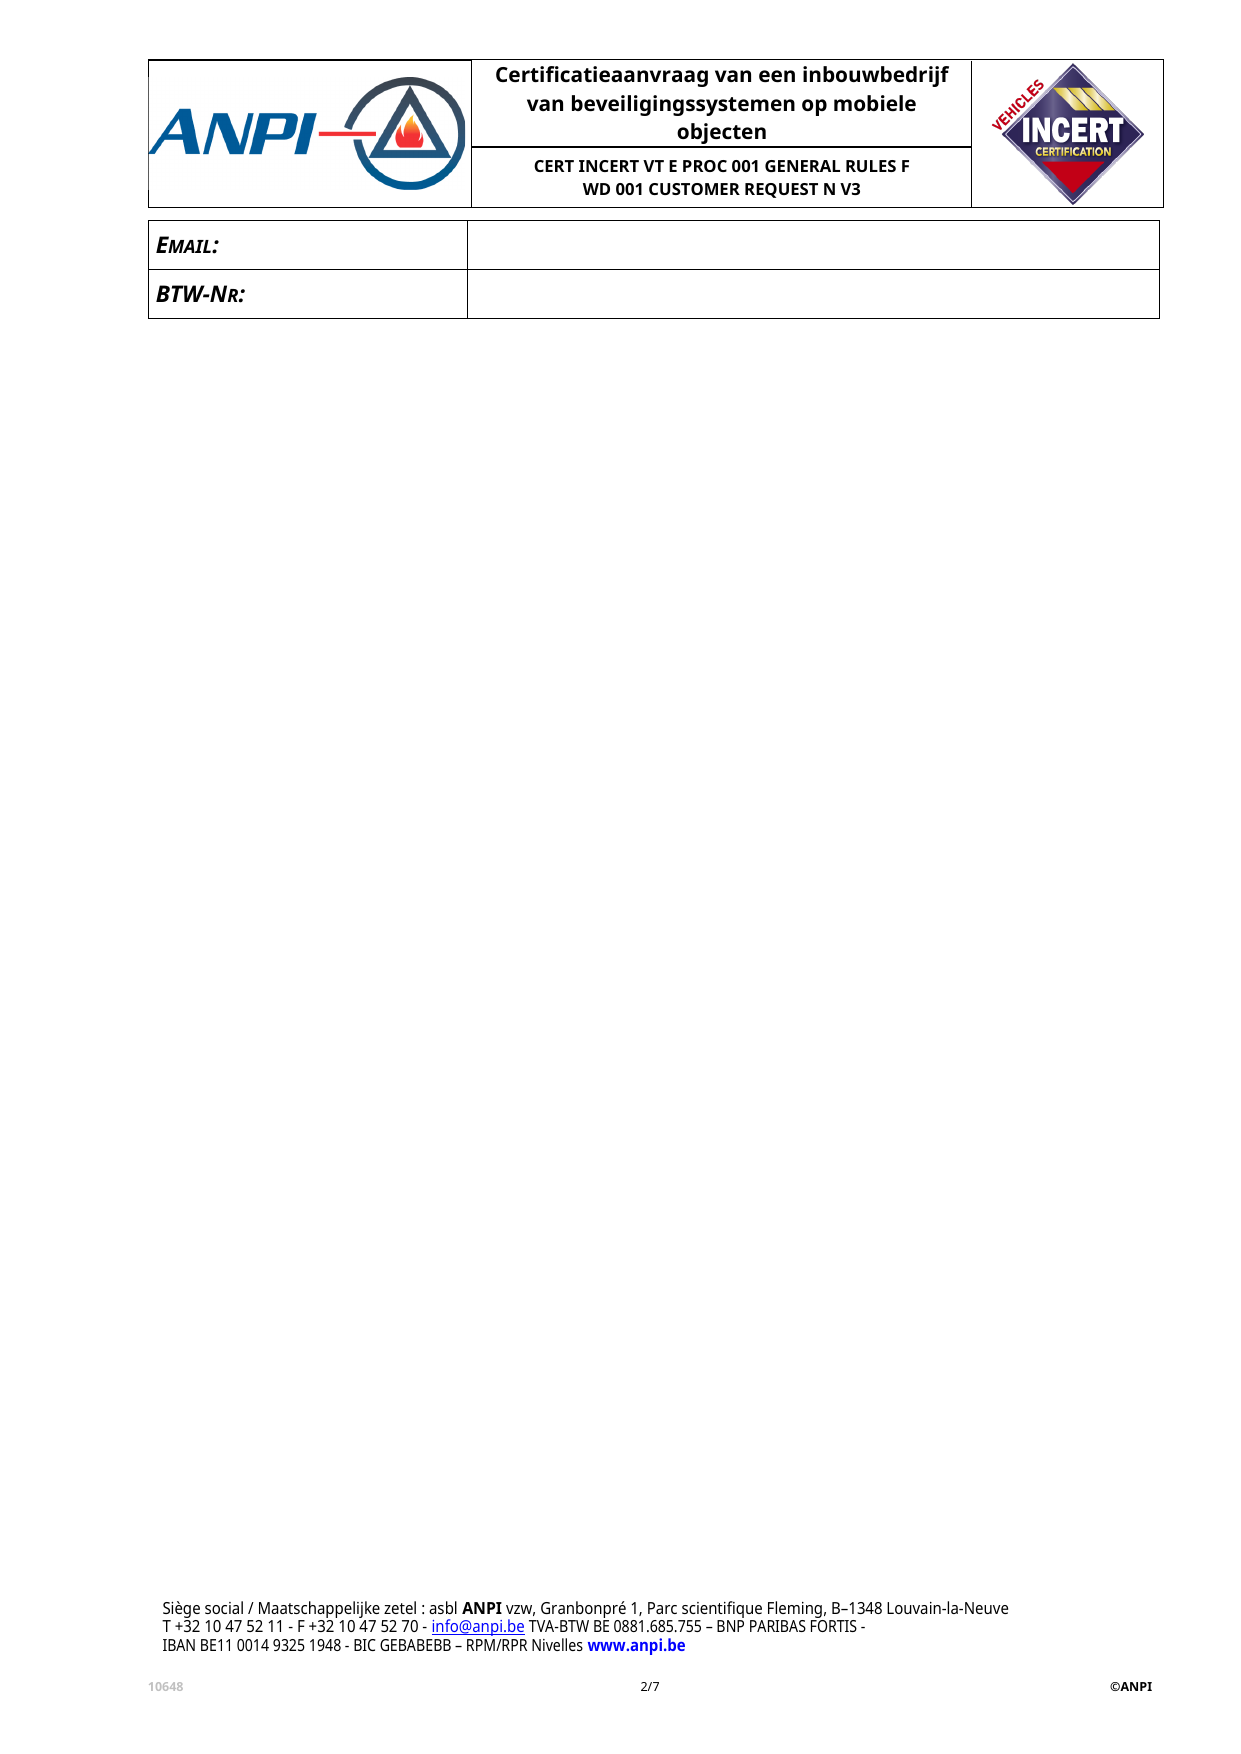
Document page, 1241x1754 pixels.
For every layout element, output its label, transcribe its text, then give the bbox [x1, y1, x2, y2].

table_cell Email: [149, 221, 467, 269]
table_cell BTW-Nr: [149, 270, 467, 318]
table_cell [468, 221, 1159, 269]
table_cell [468, 270, 1159, 318]
picture [148, 77, 466, 190]
picture [991, 63, 1144, 205]
